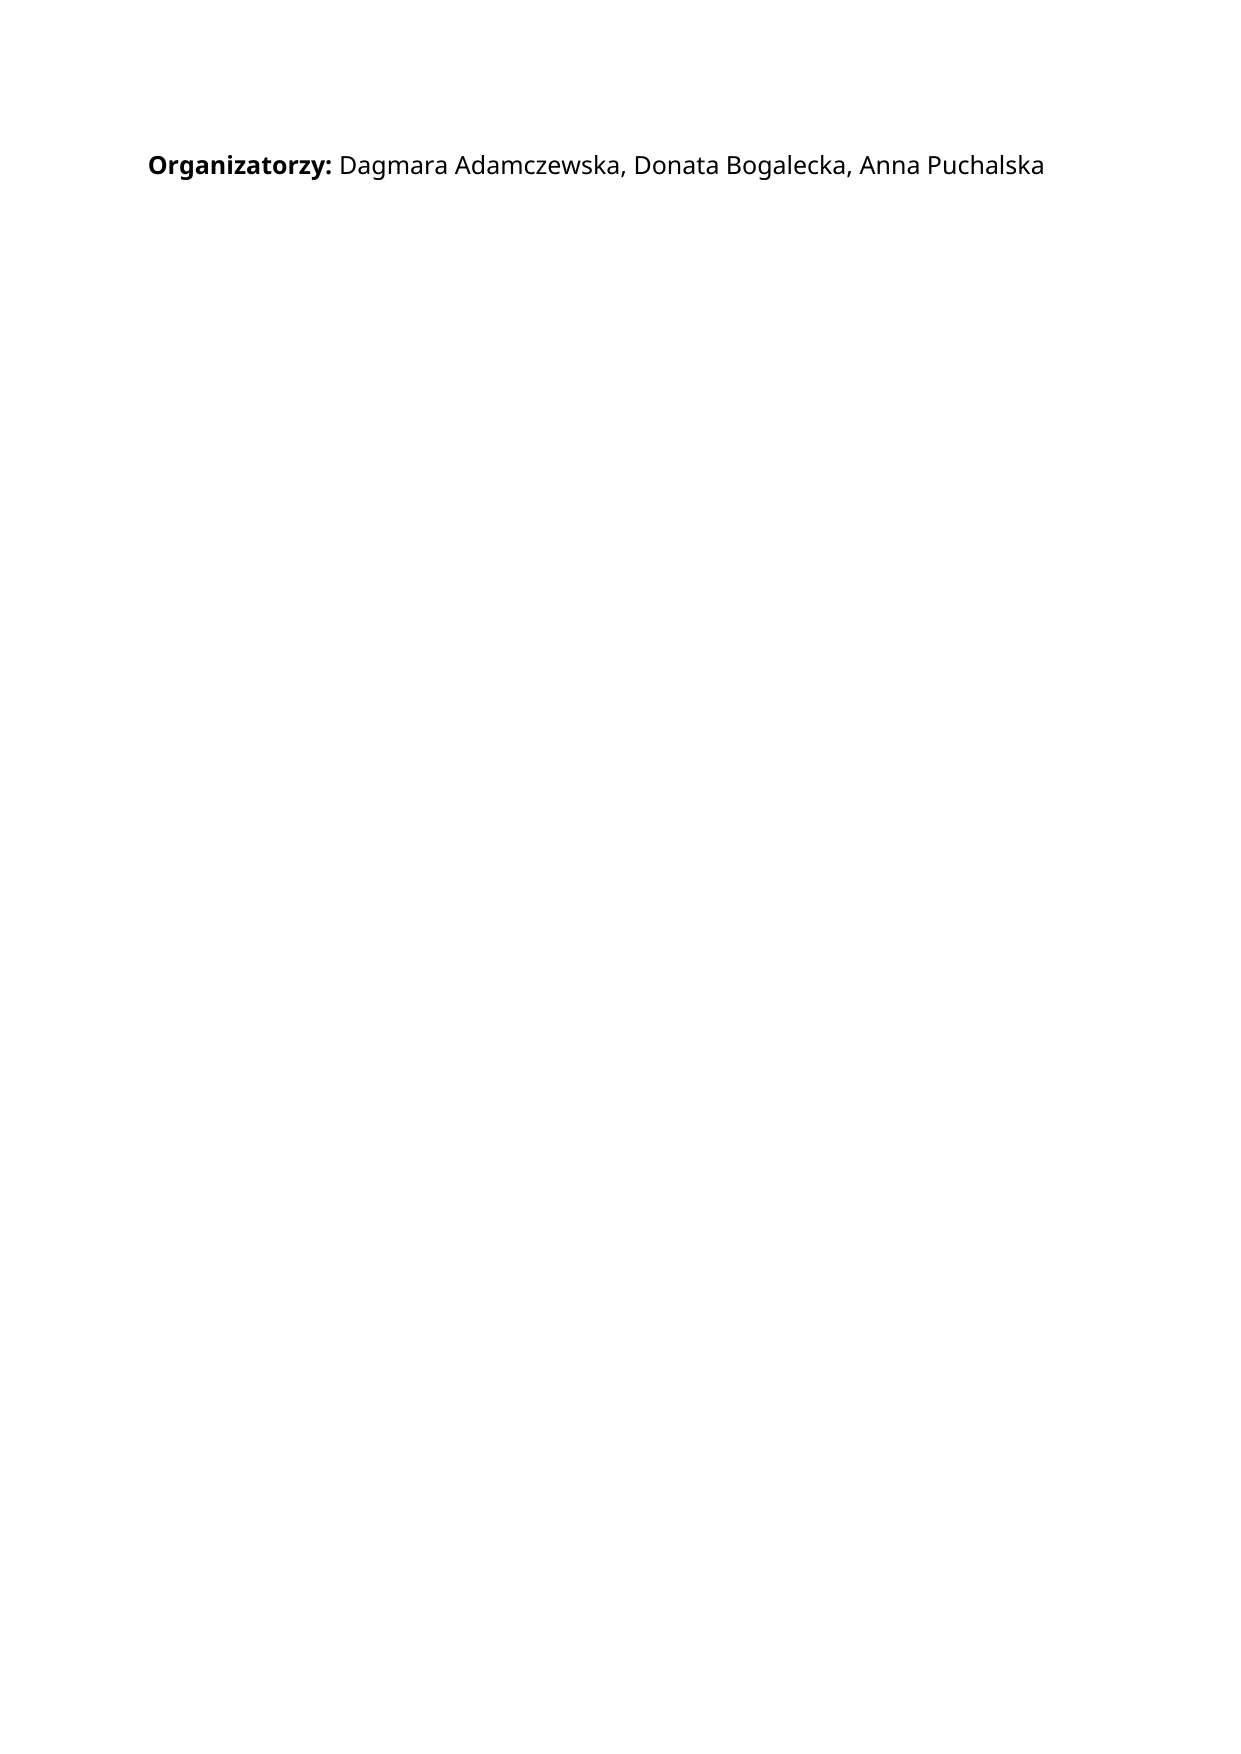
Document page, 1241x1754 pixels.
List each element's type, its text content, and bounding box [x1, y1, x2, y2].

text Organizatorzy: Dagmara Adamczewska, Donata Bogalecka, Anna Puchalska [148, 148, 1093, 182]
